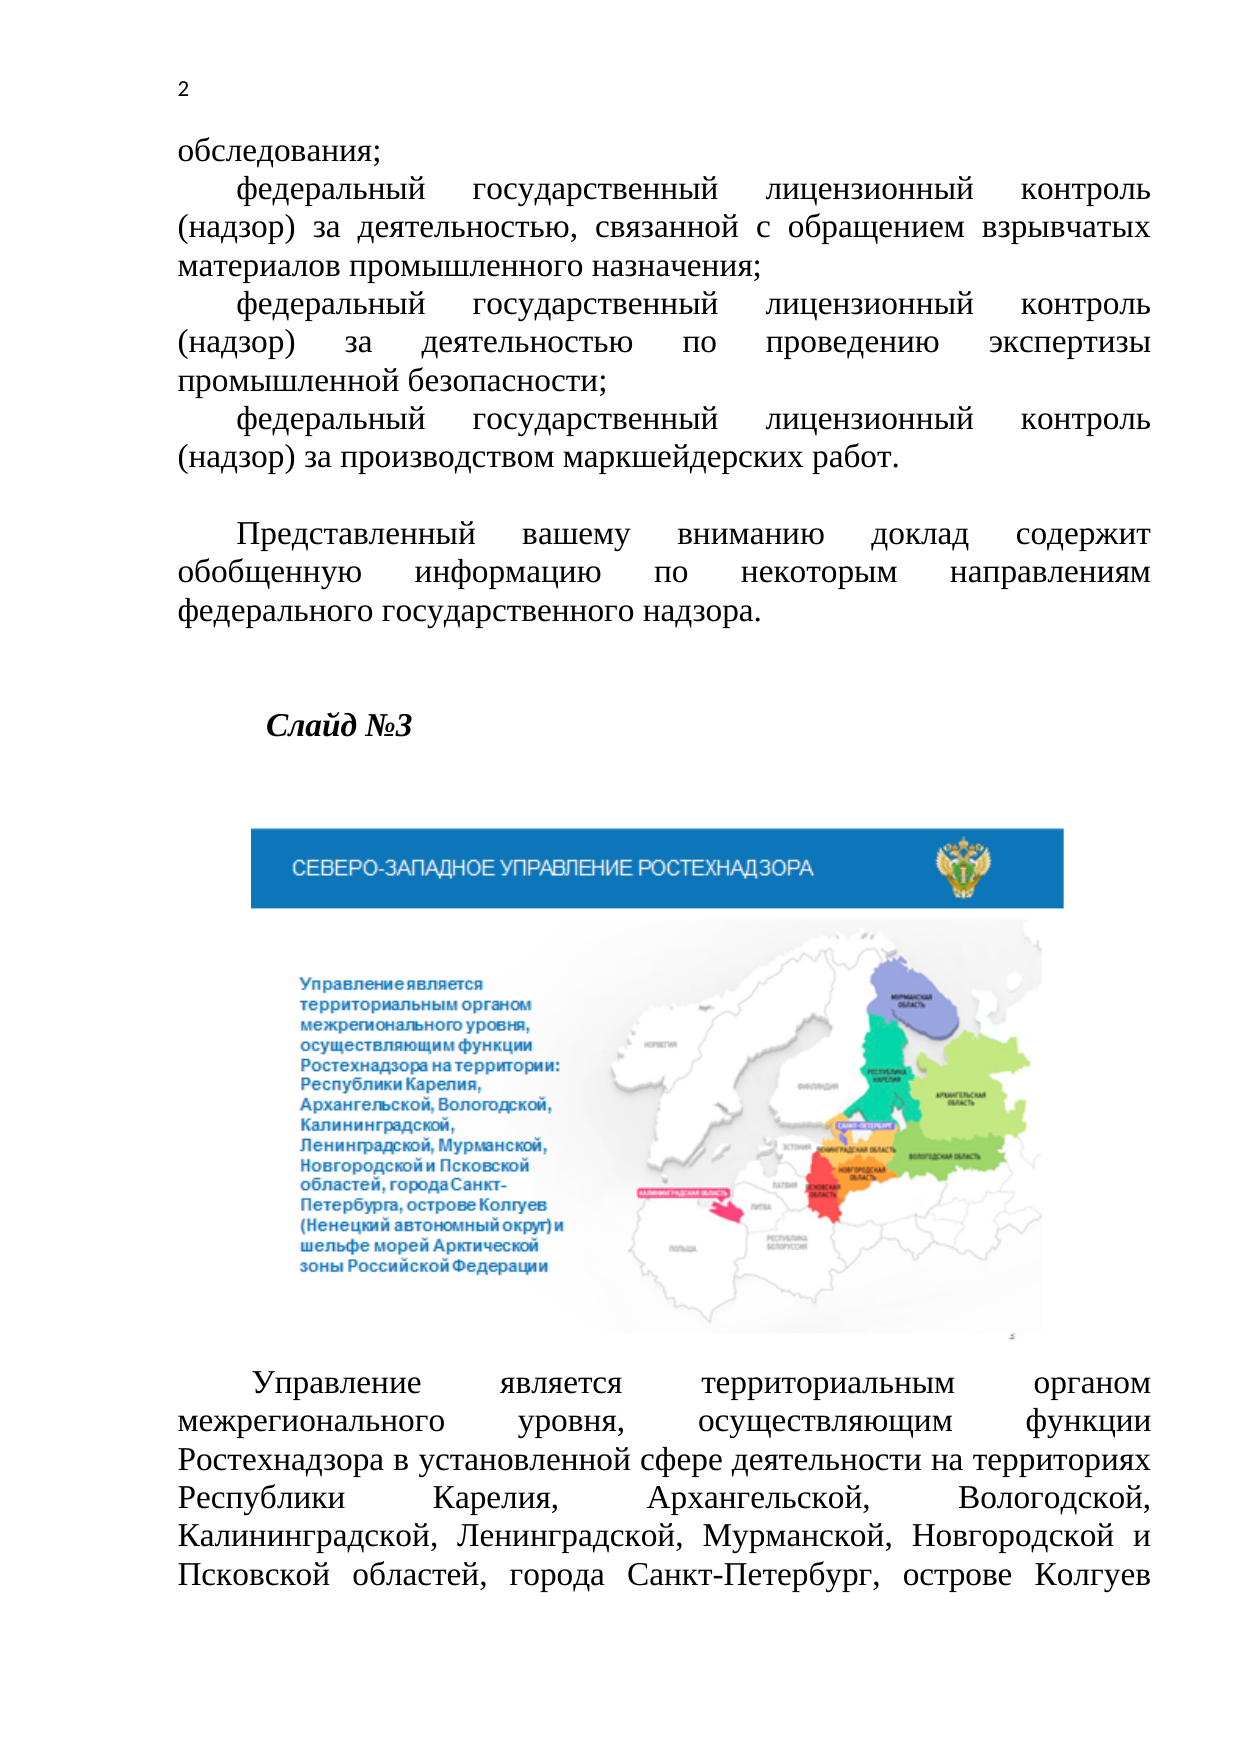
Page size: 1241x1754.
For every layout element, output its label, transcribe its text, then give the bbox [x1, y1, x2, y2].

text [177, 1362, 1152, 1592]
picture [251, 799, 1064, 1363]
text Представленный вашему вниманию доклад содержит обобщенную информацию по некоторым направлениям федерального государственного надзора. [177, 513, 1152, 628]
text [177, 130, 1152, 168]
text федеральный государственный лицензионный контроль (надзор) за деятельностью по проведению экспертизы промышленной безопасности; [177, 283, 1152, 398]
text федеральный государственный лицензионный контроль (надзор) за производством маркшейдерских работ. [177, 398, 1152, 475]
text Слайд №3 [177, 705, 1152, 743]
text федеральный государственный лицензионный контроль (надзор) за деятельностью, связанной с обращением взрывчатых материалов промышленного назначения; [177, 168, 1152, 283]
